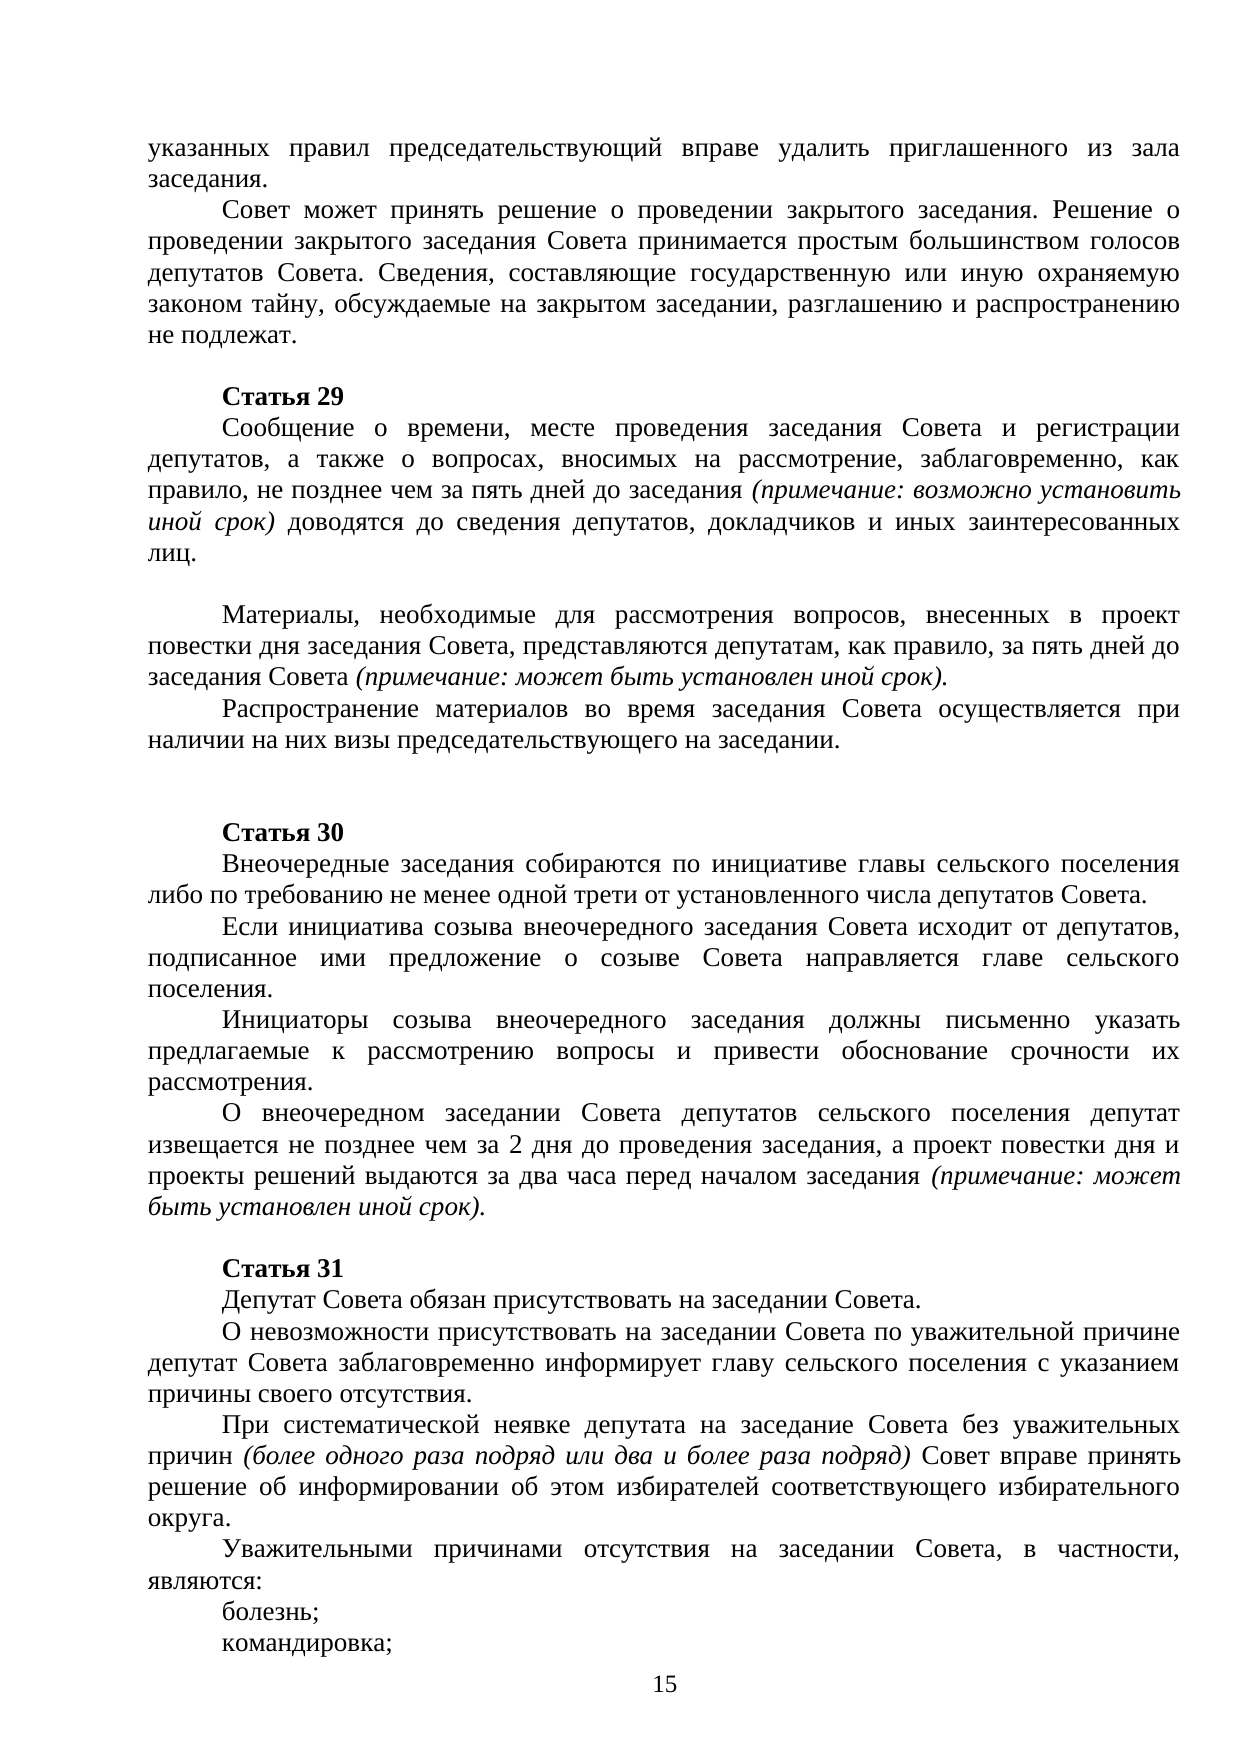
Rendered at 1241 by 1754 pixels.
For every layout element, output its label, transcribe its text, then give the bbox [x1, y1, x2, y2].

text Депутат Совета обязан присутствовать на заседании Совета. [148, 1283, 1181, 1314]
text Распространение материалов во время заседания Совета осуществляется при наличии на них визы председательствующего на заседании. [148, 692, 1181, 754]
text командировка; [148, 1626, 1181, 1657]
text Статья 30 [148, 816, 1181, 847]
text Если инициатива созыва внеочередного заседания Совета исходит от депутатов, подписанное ими предложение о созыве Совета направляется главе сельского поселения. [148, 910, 1181, 1003]
text Уважительными причинами отсутствия на заседании Совета, в частности, являются: [148, 1533, 1181, 1595]
text Статья 31 [148, 1252, 1181, 1283]
text Материалы, необходимые для рассмотрения вопросов, внесенных в проект повестки дня заседания Совета, представляются депутатам, как правило, за пять дней до заседания Совета (примечание: может быть установлен иной срок). [148, 598, 1181, 692]
text При систематической неявке депутата на заседание Совета без уважительных причин (более одного раза подряд или два и более раза подряд) Совет вправе принять решение об информировании об этом избирателей соответствующего избирательного округа. [148, 1408, 1181, 1533]
text Статья 29 [148, 380, 1181, 411]
text Совет может принять решение о проведении закрытого заседания. Решение о проведении закрытого заседания Совета принимается простым большинством голосов депутатов Совета. Сведения, составляющие государственную или иную охраняемую законом тайну, обсуждаемые на закрытом заседании, разглашению и распространению не подлежат. [148, 193, 1181, 349]
text Сообщение о времени, месте проведения заседания Совета и регистрации депутатов, а также о вопросах, вносимых на рассмотрение, заблаговременно, как правило, не позднее чем за пять дней до заседания (примечание: возможно установить иной срок) доводятся до сведения депутатов, докладчиков и иных заинтересованных лиц. [148, 411, 1181, 567]
text О невозможности присутствовать на заседании Совета по уважительной причине депутат Совета заблаговременно информирует главу сельского поселения с указанием причины своего отсутствия. [148, 1314, 1181, 1408]
text О внеочередном заседании Совета депутатов сельского поселения депутат извещается не позднее чем за 2 дня до проведения заседания, а проект повестки дня и проекты решений выдаются за два часа перед началом заседания (примечание: может быть установлен иной срок). [148, 1097, 1181, 1221]
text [148, 131, 1181, 193]
text болезнь; [148, 1595, 1181, 1626]
text Инициаторы созыва внеочередного заседания должны письменно указать предлагаемые к рассмотрению вопросы и привести обоснование срочности их рассмотрения. [148, 1003, 1181, 1097]
text Внеочередные заседания собираются по инициативе главы сельского поселения либо по требованию не менее одной трети от установленного числа депутатов Совета. [148, 847, 1181, 910]
